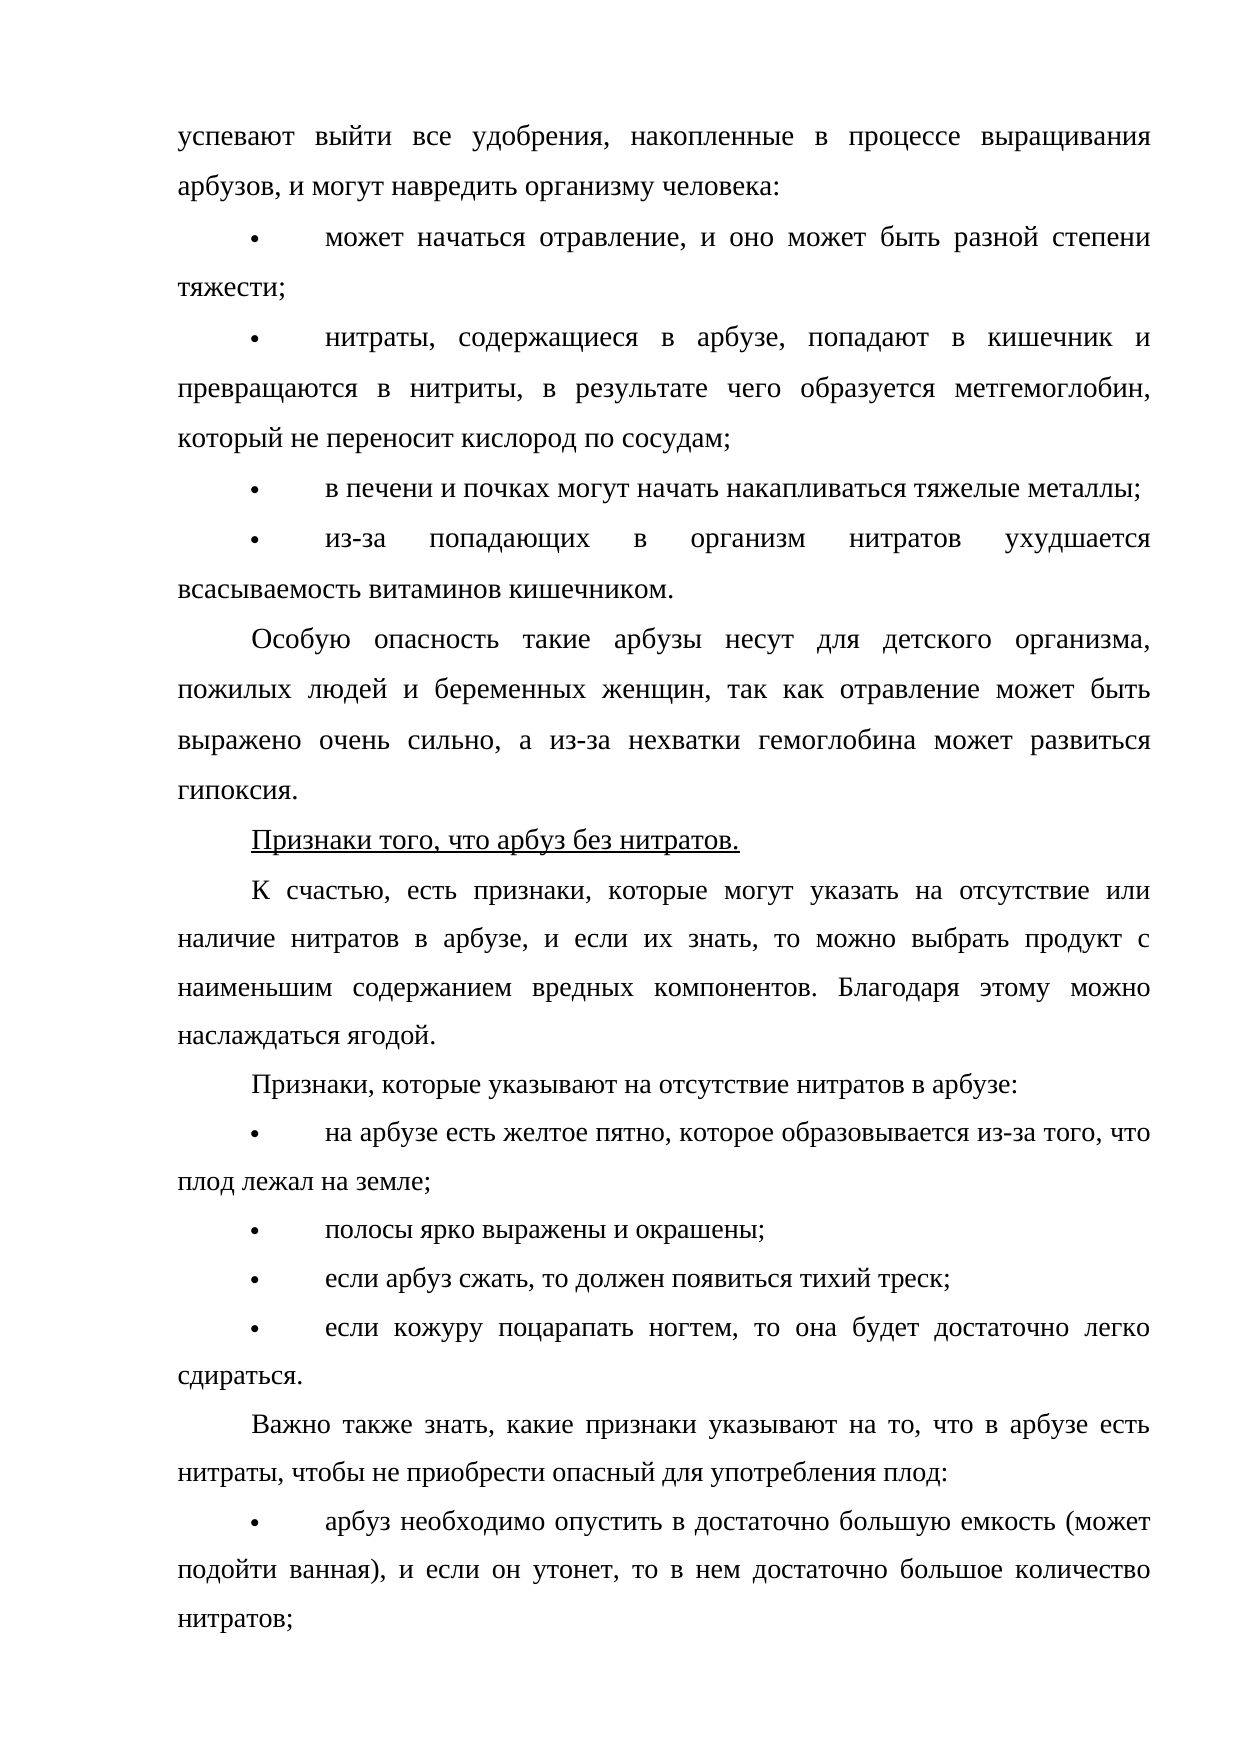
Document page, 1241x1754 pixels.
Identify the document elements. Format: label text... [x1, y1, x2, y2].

list в печени и почках могут начать накапливаться тяжелые металлы; [177, 470, 1152, 504]
text Важно также знать, какие признаки указывают на то, что в арбузе есть нитраты, чтобы не приобрести опасный для употребления плод: [177, 1407, 1152, 1488]
list на арбузе есть желтое пятно, которое образовывается из-за того, что плод лежал на земле; [177, 1116, 1152, 1196]
text Особую опасность такие арбузы несут для детского организма, пожилых людей и беременных женщин, так как отравление может быть выражено очень сильно, а из-за нехватки гемоглобина может развиться гипоксия. [177, 621, 1152, 806]
list полосы ярко выражены и окрашены; [177, 1213, 1152, 1245]
list может начаться отравление, и оно может быть разной степени тяжести; [177, 219, 1152, 303]
text Признаки того, что арбуз без нитратов. [177, 822, 1152, 856]
text К счастью, есть признаки, которые могут указать на отсутствие или наличие нитратов в арбузе, и если их знать, то можно выбрать продукт с наименьшим содержанием вредных компонентов. Благодаря этому можно наслаждаться ягодой. [177, 873, 1152, 1051]
list арбуз необходимо опустить в достаточно большую емкость (может подойти ванная), и если он утонет, то в нем достаточно большое количество нитратов; [177, 1504, 1152, 1633]
list нитраты, содержащиеся в арбузе, попадают в кишечник и превращаются в нитриты, в результате чего образуется метгемоглобин, который не переносит кислород по сосудам; [177, 319, 1152, 453]
list если кожуру поцарапать ногтем, то она будет достаточно легко сдираться. [177, 1310, 1152, 1391]
list из-за попадающих в организм нитратов ухудшается всасываемость витаминов кишечником. [177, 521, 1152, 604]
list если арбуз сжать, то должен появиться тихий треск; [177, 1261, 1152, 1293]
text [177, 118, 1152, 202]
text Признаки, которые указывают на отсутствие нитратов в арбузе: [177, 1067, 1152, 1099]
